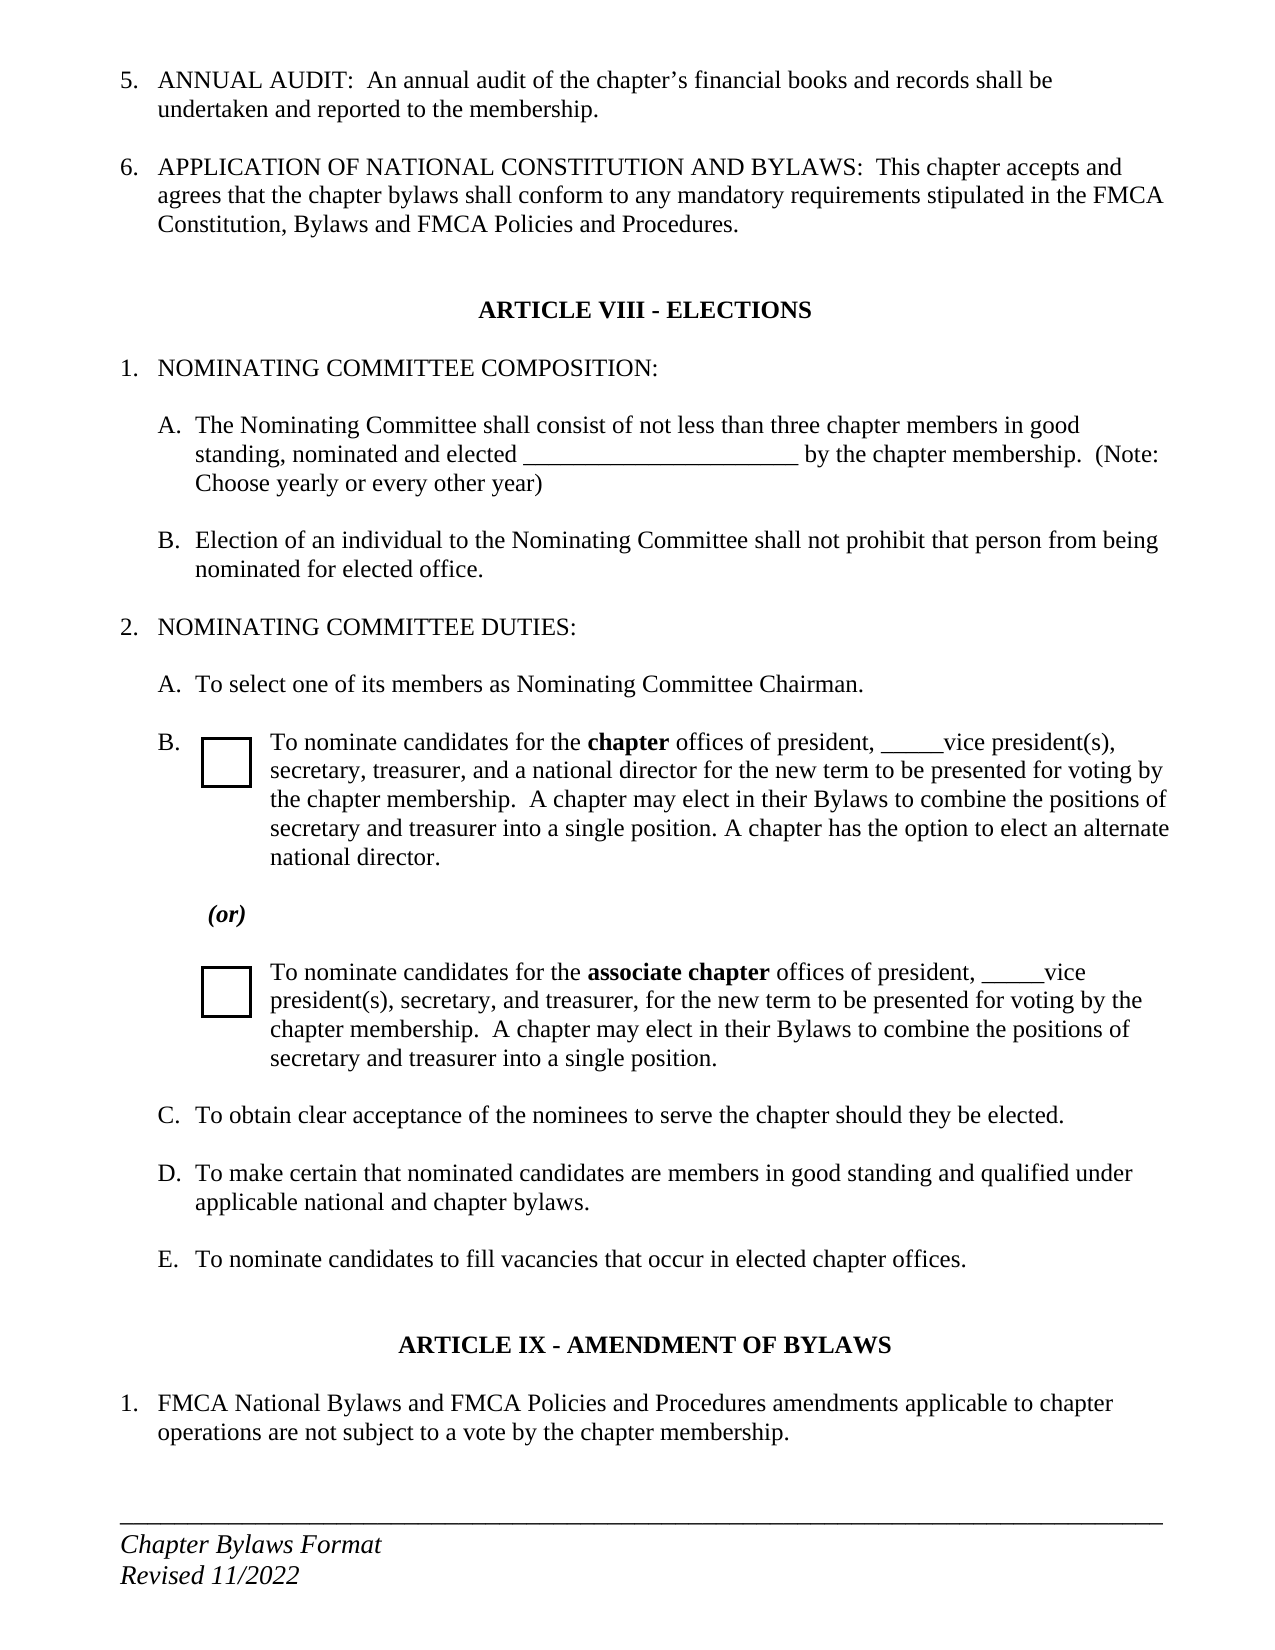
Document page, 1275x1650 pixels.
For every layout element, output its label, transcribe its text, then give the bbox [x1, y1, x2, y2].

text ARTICLE IX - AMENDMENT OF BYLAWS [120, 1331, 1170, 1359]
text 1. FMCA National Bylaws and FMCA Policies and Procedures amendments applicable to chapter operations are not subject to a vote by the chapter membership. [120, 1388, 1170, 1446]
text 2. NOMINATING COMMITTEE DUTIES: [120, 612, 1170, 641]
text To nominate candidates for the associate chapter offices of president, _____vice president(s), secretary, and treasurer, for the new term to be presented for voting by the chapter membership. A chapter may elect in their Bylaws to combine the positions of secretary and treasurer into a single position. [270, 957, 1170, 1072]
text 5. ANNUAL AUDIT: An annual audit of the chapter’s financial books and records shall be undertaken and reported to the membership. [120, 66, 1170, 123]
text A. The Nominating Committee shall consist of not less than three chapter members in good standing, nominated and elected ______________________ by the chapter membership. (Note: Choose yearly or every other year) [120, 411, 1170, 497]
text ARTICLE VIII - ELECTIONS [120, 296, 1170, 324]
text B. To nominate candidates for the chapter offices of president, _____vice president(s), secretary, treasurer, and a national director for the new term to be presented for voting by the chapter membership. A chapter may elect in their Bylaws to combine the positions of secretary and treasurer into a single position. A chapter has the option to elect an alternate national director. [157, 727, 1170, 871]
text 6. APPLICATION OF NATIONAL CONSTITUTION AND BYLAWS: This chapter accepts and agrees that the chapter bylaws shall conform to any mandatory requirements stipulated in the FMCA Constitution, Bylaws and FMCA Policies and Procedures. [120, 152, 1170, 238]
text C. To obtain clear acceptance of the nominees to serve the chapter should they be elected. [120, 1101, 1170, 1129]
text D. To make certain that nominated candidates are members in good standing and qualified under applicable national and chapter bylaws. [120, 1158, 1170, 1216]
text 1. NOMINATING COMMITTEE COMPOSITION: [120, 353, 1170, 382]
text E. To nominate candidates to fill vacancies that occur in elected chapter offices. [120, 1244, 1170, 1273]
text (or) [148, 899, 1170, 928]
text A. To select one of its members as Nominating Committee Chairman. [120, 669, 1170, 698]
text B. Election of an individual to the Nominating Committee shall not prohibit that person from being nominated for elected office. [120, 526, 1170, 583]
